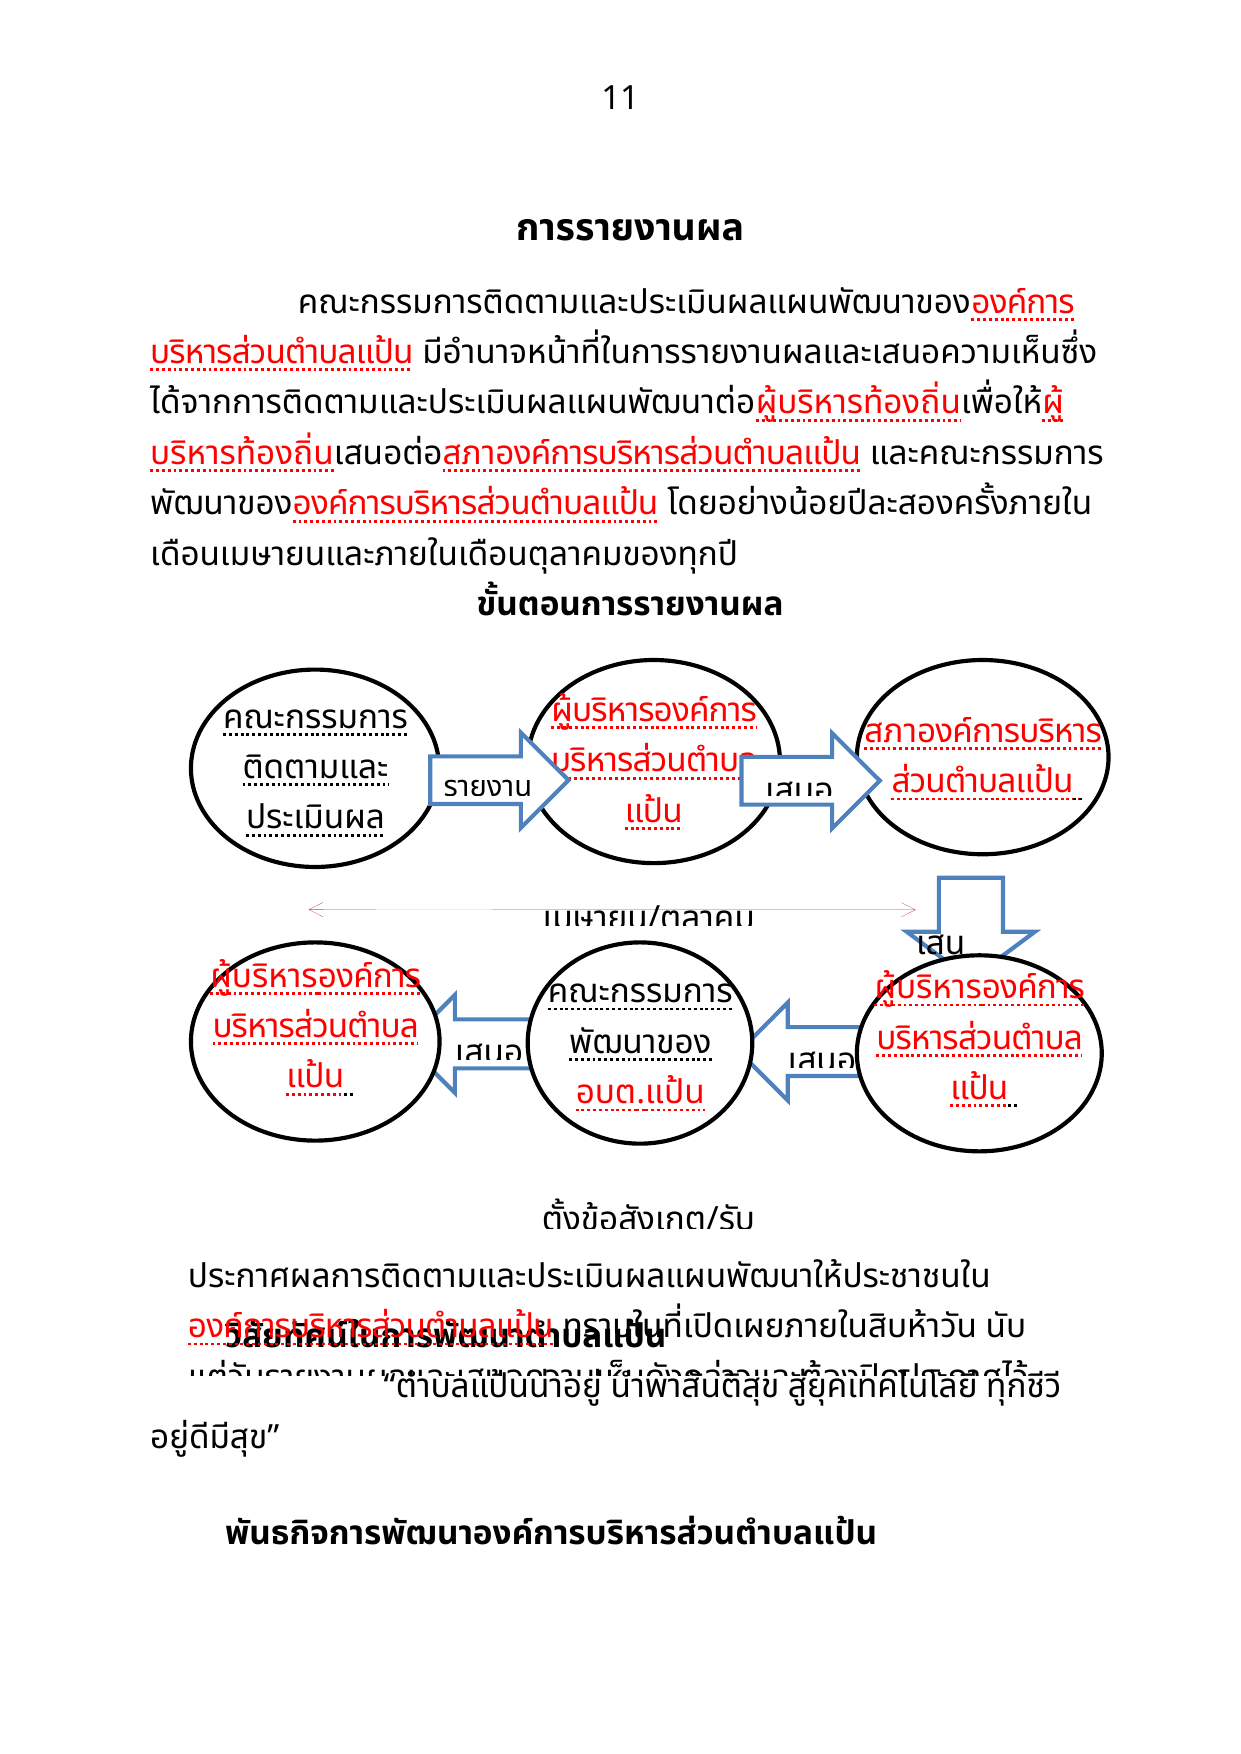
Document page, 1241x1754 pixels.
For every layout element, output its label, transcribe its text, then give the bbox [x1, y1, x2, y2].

text “ตำบลแป้นน่าอยู่ นำพาสันติสุข สู่ยุคเทคโนโลยี ทุกชีวีอยู่ดีมีสุข” [150, 1362, 1090, 1463]
text วิสัยทัศน์ในการพัฒนาตำบลแป้น [150, 1312, 1090, 1362]
text คณะกรรมการติดตามและประเมินผลแผนพัฒนาขององค์การบริหารส่วนตำบลแป้น มีอำนาจหน้าที่ในการรายงานผลและเสนอความเห็นซึ่งได้จากการติดตามและประเมินผลแผนพัฒนาต่อผู้บริหารท้องถิ่นเพื่อให้ผู้บริหารท้องถิ่นเสนอต่อสภาองค์การบริหารส่วนตำบลแป้น และคณะกรรมการพัฒนาขององค์การบริหารส่วนตำบลแป้น โดยอย่างน้อยปีละสองครั้งภายในเดือนเมษายนและภายในเดือนตุลาคมของทุกปี [150, 278, 1110, 580]
text พันธกิจการพัฒนาองค์การบริหารส่วนตำบลแป้น [150, 1509, 1090, 1559]
text ขั้นตอนการรายงานผล [150, 580, 1110, 631]
text การรายงานผล [150, 201, 1110, 258]
